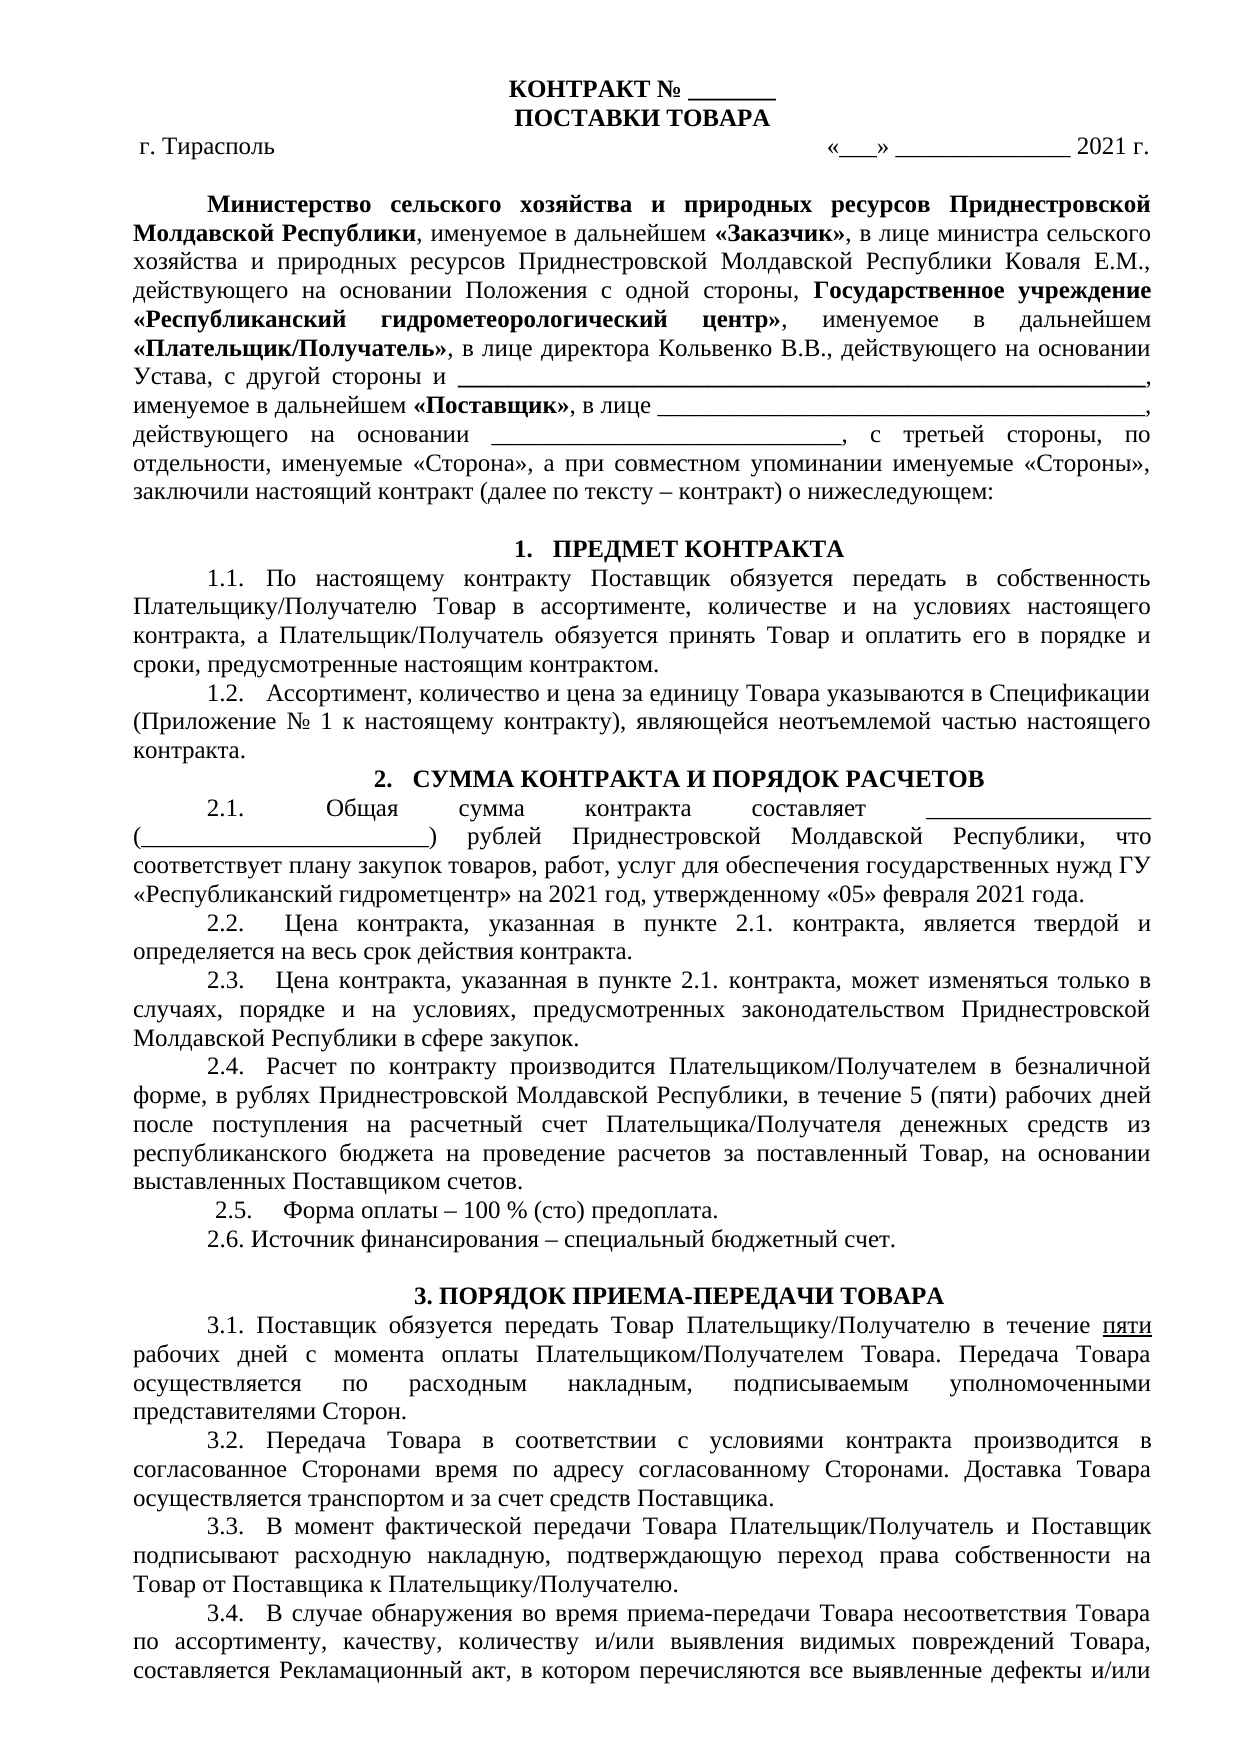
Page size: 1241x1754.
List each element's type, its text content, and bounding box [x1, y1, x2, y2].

title ПОСТАВКИ ТОВАРА [133, 103, 1152, 131]
list Общая сумма контракта составляет __________________ (_______________________) рублей Приднестровской Молдавской Республики, что соответствует плану закупок товаров, работ, услуг для обеспечения государственных нужд ГУ «Республиканский гидрометцентр» на 2021 год, утвержденному «05» февраля 2021 года. [133, 793, 1152, 908]
list Форма оплаты – 100 % (сто) предоплата. [208, 1195, 1152, 1224]
list 3.1. Поставщик обязуется передать Товар Плательщику/Получателю в течение пяти рабочих дней с момента оплаты Плательщиком/Получателем Товара. Передача Товара осуществляется по расходным накладным, подписываемым уполномоченными представителями Сторон. [133, 1310, 1152, 1425]
text 2.6. Источник финансирования – специальный бюджетный счет. [133, 1224, 1152, 1253]
list По настоящему контракту Поставщик обязуется передать в собственность Плательщику/Получателю Товар в ассортименте, количестве и на условиях настоящего контракта, а Плательщик/Получатель обязуется принять Товар и оплатить его в порядке и сроки, предусмотренные настоящим контрактом. [133, 563, 1152, 678]
list Ассортимент, количество и цена за единицу Товара указываются в Спецификации (Приложение № 1 к настоящему контракту), являющейся неотъемлемой частью настоящего контракта. [133, 678, 1152, 764]
text 3. ПОРЯДОК ПРИЕМА-ПЕРЕДАЧИ ТОВАРА [133, 1281, 1152, 1310]
list Передача Товара в соответствии с условиями контракта производится в согласованное Сторонами время по адресу согласованному Сторонами. Доставка Товара осуществляется транспортом и за счет средств Поставщика. [133, 1425, 1152, 1511]
list В момент фактической передачи Товара Плательщик/Получатель и Поставщик подписывают расходную накладную, подтверждающую переход права собственности на Товар от Поставщика к Плательщику/Получателю. [133, 1511, 1152, 1598]
list Цена контракта, указанная в пункте 2.1. контракта, может изменяться только в случаях, порядке и на условиях, предусмотренных законодательством Приднестровской Молдавской Республики в сфере закупок. [133, 965, 1152, 1051]
text г. Тирасполь «___» ______________ 2021 г. [133, 131, 1152, 160]
list Расчет по контракту производится Плательщиком/Получателем в безналичной форме, в рублях Приднестровской Молдавской Республики, в течение 5 (пяти) рабочих дней после поступления на расчетный счет Плательщика/Получателя денежных средств из республиканского бюджета на проведение расчетов за поставленный Товар, на основании выставленных Поставщиком счетов. [133, 1051, 1152, 1195]
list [133, 1598, 1152, 1684]
list ПРЕДМЕТ КОНТРАКТА [133, 534, 1152, 563]
list СУММА КОНТРАКТА И ПОРЯДОК РАСЧЕТОВ [133, 764, 1152, 793]
text Министерство сельского хозяйства и природных ресурсов Приднестровской Молдавской Республики, именуемое в дальнейшем «Заказчик», в лице министра сельского хозяйства и природных ресурсов Приднестровской Молдавской Республики Коваля Е.М., действующего на основании Положения с одной стороны, Государственное учреждение «Республиканский гидрометеорологический центр», именуемое в дальнейшем «Плательщик/Получатель», в лице директора Кольвенко В.В., действующего на основании Устава, с другой стороны и _______________________________________________________, именуемое в дальнейшем «Поставщик», в лице _______________________________________, действующего на основании ____________________________, с третьей стороны, по отдельности, именуемые «Сторона», а при совместном упоминании именуемые «Стороны», заключили настоящий контракт (далее по тексту – контракт) о нижеследующем: [133, 189, 1152, 505]
list Цена контракта, указанная в пункте 2.1. контракта, является твердой и определяется на весь срок действия контракта. [133, 908, 1152, 965]
title КОНТРАКТ № _______ [133, 74, 1152, 103]
